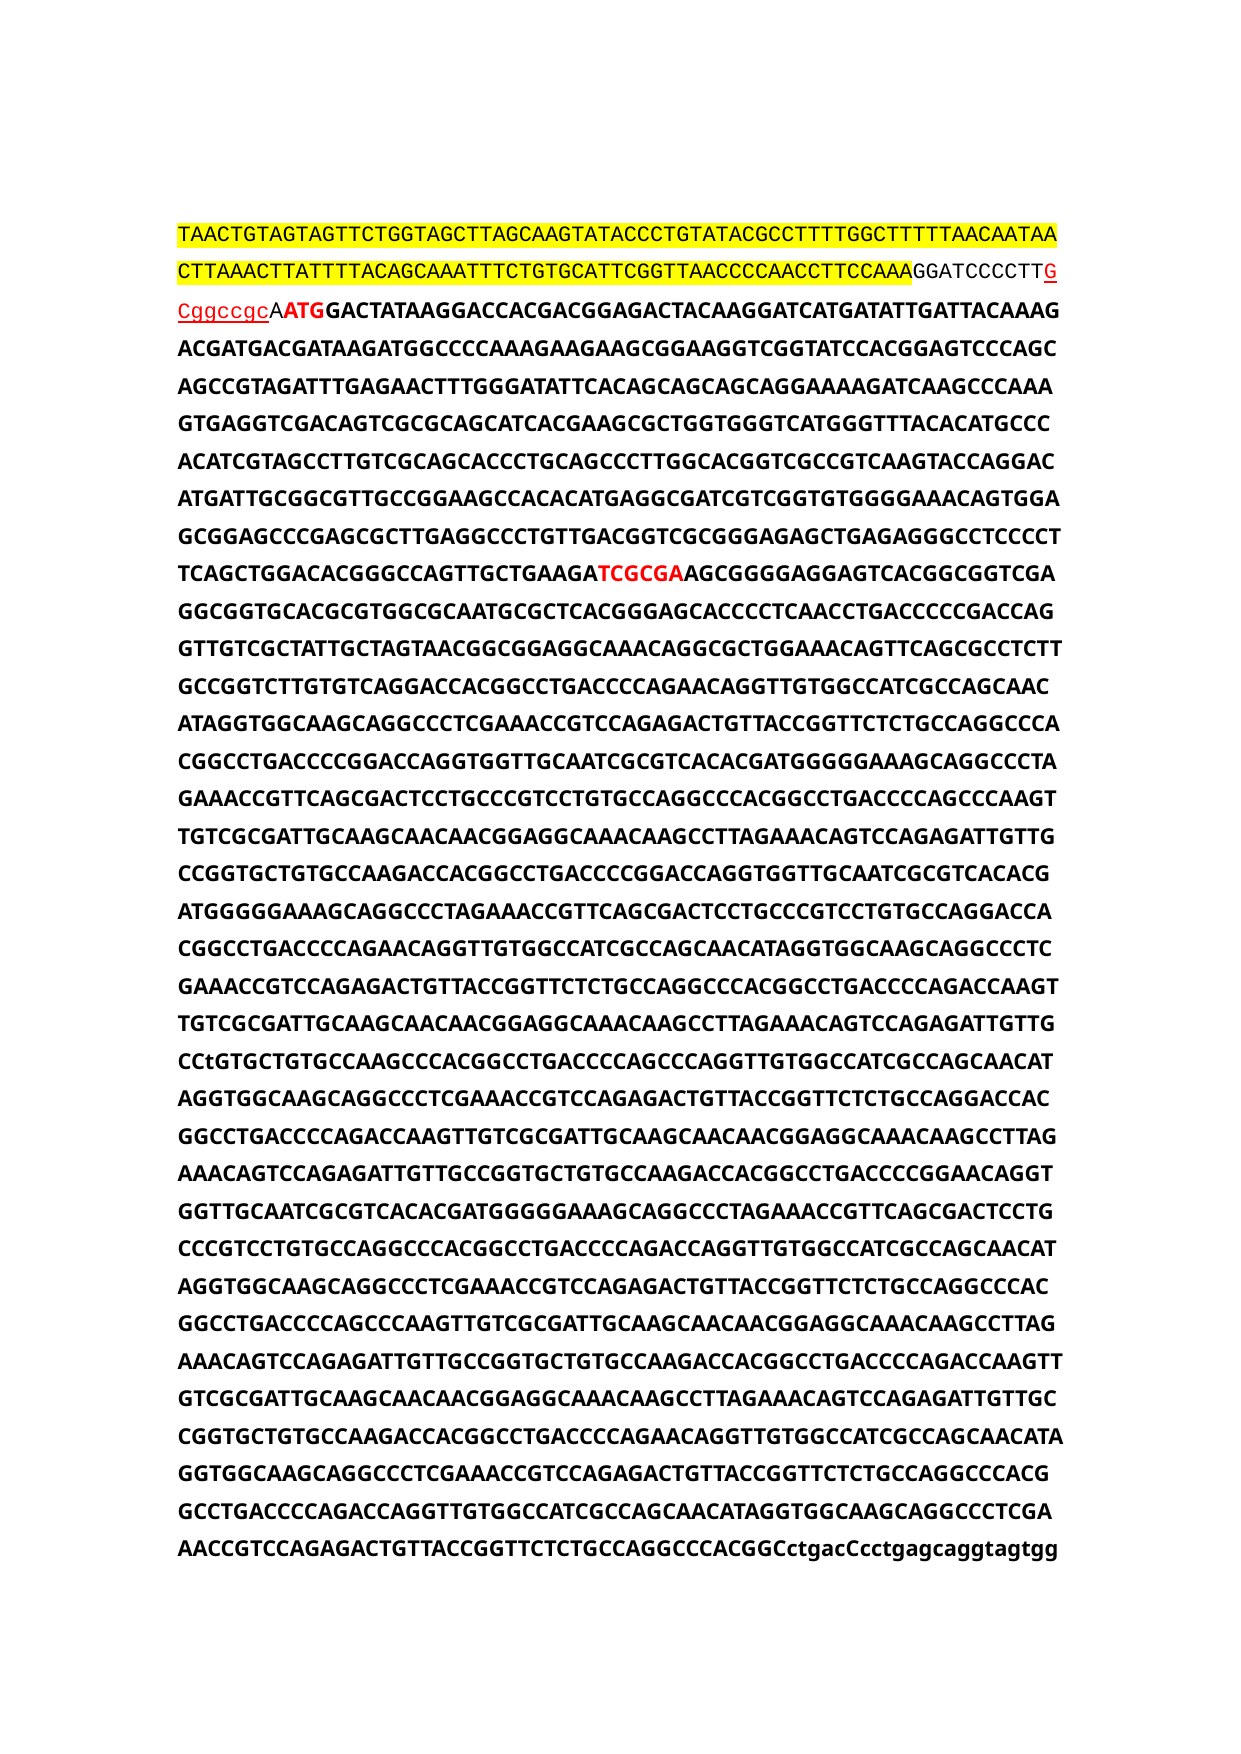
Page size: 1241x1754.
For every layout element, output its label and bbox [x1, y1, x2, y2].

text [177, 217, 1063, 1567]
